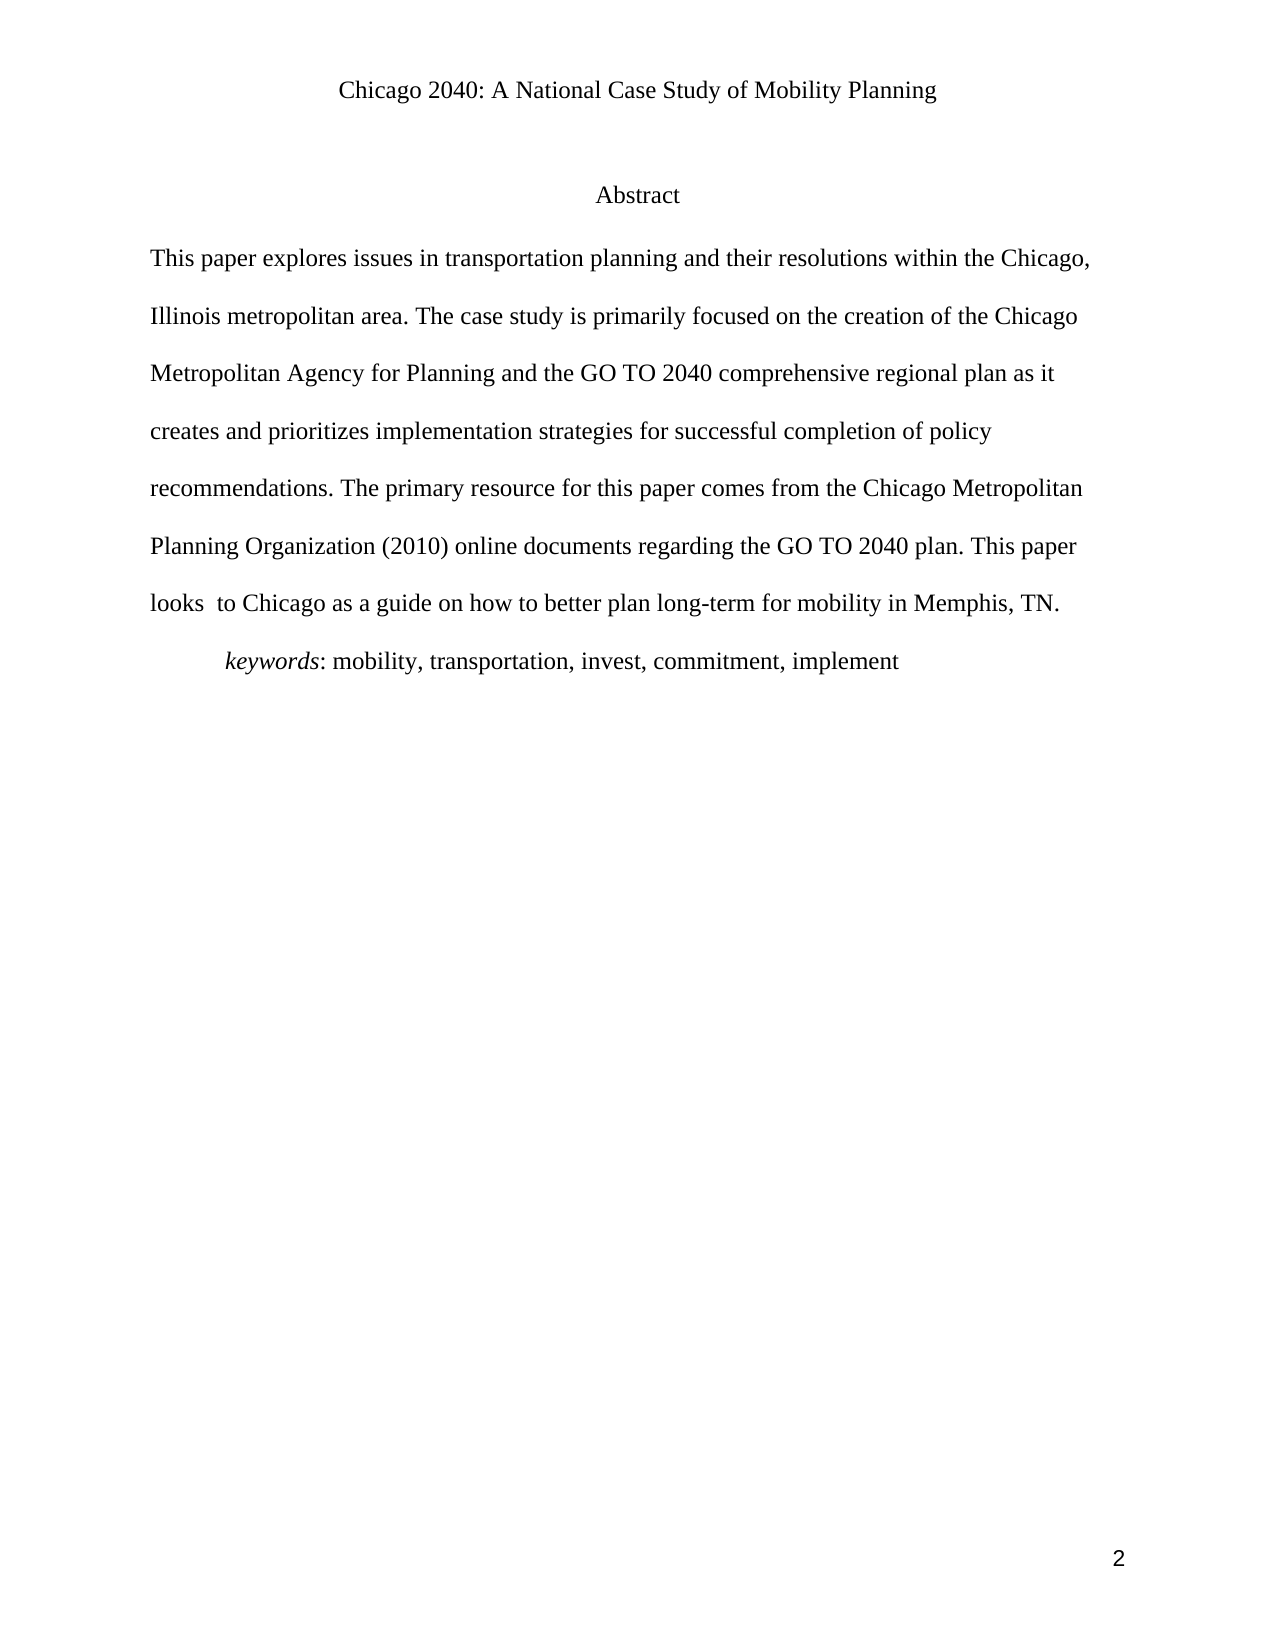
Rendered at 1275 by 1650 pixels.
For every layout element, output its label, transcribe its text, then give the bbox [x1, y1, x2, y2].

text This paper explores issues in transportation planning and their resolutions within the Chicago, Illinois metropolitan area. The case study is primarily focused on the creation of the Chicago Metropolitan Agency for Planning and the GO TO 2040 comprehensive regional plan as it creates and prioritizes implementation strategies for successful completion of policy recommendations. The primary resource for this paper comes from the Chicago Metropolitan Planning Organization (2010) online documents regarding the GO TO 2040 plan. This paper looks to Chicago as a guide on how to better plan long-term for mobility in Memphis, TN. [150, 243, 1125, 617]
text keywords: mobility, transportation, invest, commitment, implement [150, 646, 1125, 675]
text Abstract [150, 180, 1125, 209]
